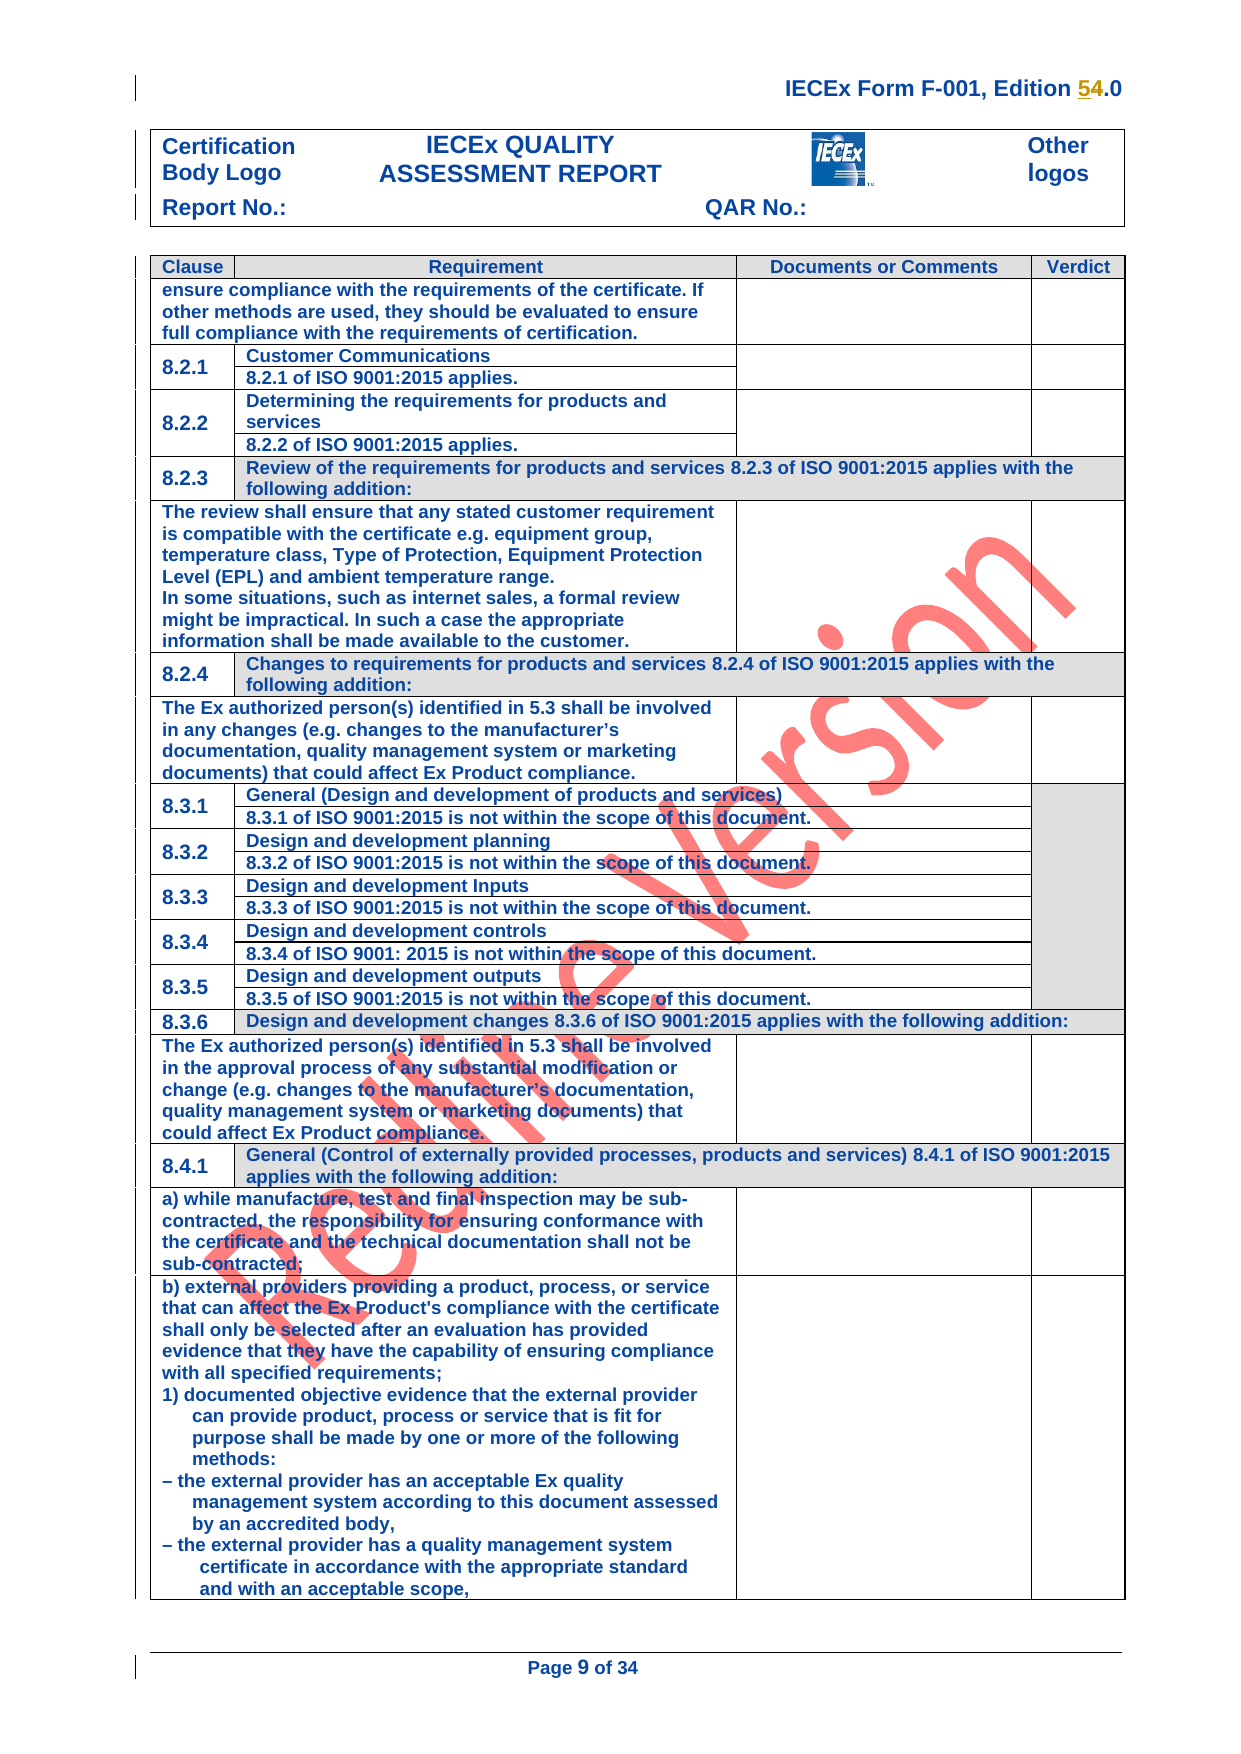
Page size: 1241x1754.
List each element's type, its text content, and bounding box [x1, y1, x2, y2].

table_cell [737, 501, 1031, 652]
table_cell The review shall ensure that any stated customer requirement is compatible with the certificate e.g. equipment group, temperature class, Type of Protection, Equipment Protection Level (EPL) and ambient temperature range. In some situations, such as internet sales, a formal review might be impractical. In such a case the appropriate information shall be made available to the customer. [151, 501, 736, 652]
table_header Clause [151, 256, 234, 278]
table_cell 8.2.3 [151, 457, 234, 500]
table_cell [737, 1035, 1031, 1143]
table_cell [1032, 279, 1124, 343]
table_cell 8.3.2 of ISO 9001:2015 is not within the scope of this document. [235, 852, 1031, 873]
table_cell Customer Communications [235, 345, 736, 366]
table_cell 8.2.2 of ISO 9001:2015 applies. [235, 434, 736, 456]
table_cell Review of the requirements for products and services 8.2.3 of ISO 9001:2015 applies with the following addition: [235, 457, 1124, 500]
table_cell 8.3.1 of ISO 9001:2015 is not within the scope of this document. [235, 807, 1031, 828]
table_cell [737, 697, 1031, 783]
table_cell 8.3.3 of ISO 9001:2015 is not within the scope of this document. [235, 897, 1031, 919]
table_cell 8.2.4 [151, 653, 234, 696]
table_cell [737, 345, 1031, 389]
table_cell Determining the requirements for products and services [235, 390, 736, 433]
picture [811, 132, 874, 186]
table_header Verdict [1032, 256, 1124, 278]
table_cell 8.2.1 [151, 345, 234, 389]
table_cell Changes to requirements for products and services 8.2.4 of ISO 9001:2015 applies with the following addition: [235, 653, 1124, 696]
table_cell 8.3.5 of ISO 9001:2015 is not within the scope of this document. [235, 988, 1031, 1009]
table_header Requirement [235, 256, 736, 278]
table_cell [737, 1276, 1031, 1599]
table_cell General (Design and development of products and services) [235, 784, 1031, 806]
table_cell 8.3.2 [151, 829, 234, 873]
table_cell 8.2.1 of ISO 9001:2015 applies. [235, 367, 736, 389]
table_cell 8.3.5 [151, 965, 234, 1009]
table_cell Design and development Inputs [235, 875, 1031, 896]
table_cell [1032, 501, 1124, 652]
table_cell [737, 1188, 1031, 1274]
table_cell Design and development outputs [235, 965, 1031, 987]
table_cell [1032, 1188, 1124, 1274]
table_header Documents or Comments [737, 256, 1031, 278]
table_cell 8.3.1 [151, 784, 234, 828]
table_cell 8.4.1 [151, 1144, 234, 1187]
table_cell [1032, 1276, 1124, 1599]
table_cell [1032, 697, 1124, 783]
table_cell [1032, 390, 1124, 456]
table_cell Design and development controls [235, 920, 1031, 941]
table_cell The Ex authorized person(s) identified in 5.3 shall be involved in any changes (e.g. changes to the manufacturer’s documentation, quality management system or marketing documents) that could affect Ex Product compliance. [151, 697, 736, 783]
table_cell [737, 390, 1031, 456]
table_cell Design and development changes 8.3.6 of ISO 9001:2015 applies with the following addition: [235, 1010, 1124, 1034]
table_cell 8.3.4 [151, 920, 234, 964]
table_cell [1032, 1035, 1124, 1143]
table_cell 8.3.3 [151, 875, 234, 919]
table_cell 8.3.4 of ISO 9001: 2015 is not within the scope of this document. [235, 943, 1031, 964]
table_cell General (Control of externally provided processes, products and services) 8.4.1 of ISO 9001:2015 applies with the following addition: [235, 1144, 1124, 1187]
table_cell Design and development planning [235, 829, 1031, 851]
table_cell [1032, 784, 1124, 1009]
table_cell The Ex authorized person(s) identified in 5.3 shall be involved in the approval process of any substantial modification or change (e.g. changes to the manufacturer’s documentation, quality management system or marketing documents) that could affect Ex Product compliance. [151, 1035, 736, 1143]
table_cell [1032, 345, 1124, 389]
table_cell 8.2.2 [151, 390, 234, 456]
table_cell a) while manufacture, test and final inspection may be sub-contracted, the responsibility for ensuring conformance with the certificate and the technical documentation shall not be sub-contracted; [151, 1188, 736, 1274]
table_cell [737, 279, 1031, 343]
table_cell 8.3.6 [151, 1010, 234, 1034]
